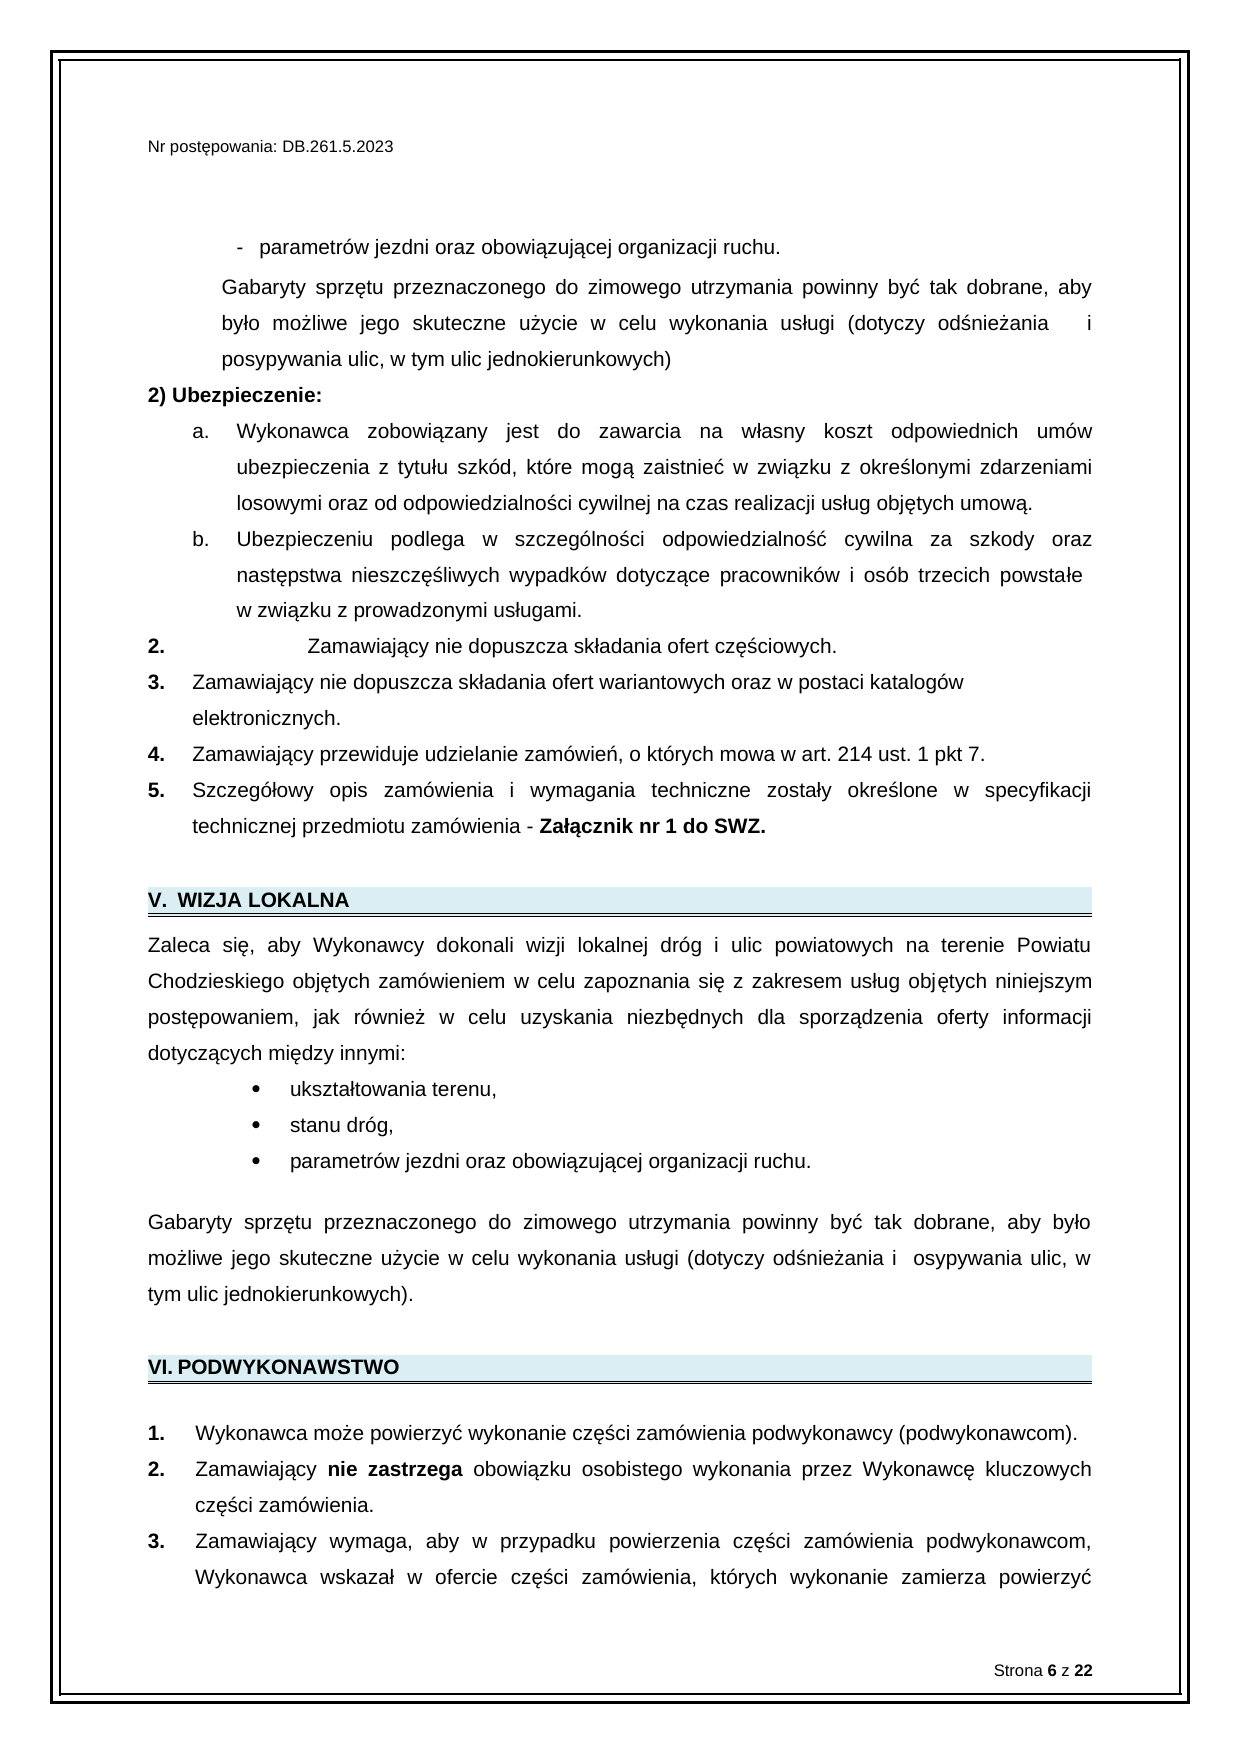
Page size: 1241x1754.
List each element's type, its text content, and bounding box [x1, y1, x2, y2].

list parametrów jezdni oraz obowiązującej organizacji ruchu. [236, 232, 1092, 261]
list Wykonawca zobowiązany jest do zawarcia na własny koszt odpowiednich umów ubezpieczenia z tytułu szkód, które mogą zaistnieć w związku z określonymi zdarzeniami losowymi oraz od odpowiedzialności cywilnej na czas realizacji usług objętych umową. [192, 419, 1092, 514]
list Zamawiający nie dopuszcza składania ofert częściowych. [148, 634, 1092, 658]
list Ubezpieczeniu podlega w szczególności odpowiedzialność cywilna za szkody oraz następstwa nieszczęśliwych wypadków dotyczące pracowników i osób trzecich powstałe w związku z prowadzonymi usługami. [192, 526, 1092, 622]
list Wykonawca może powierzyć wykonanie części zamówienia podwykonawcy (podwykonawcom). [148, 1421, 1092, 1445]
list parametrów jezdni oraz obowiązującej organizacji ruchu. [252, 1148, 1092, 1173]
list WIZJA LOKALNA [148, 887, 1092, 913]
list Szczegółowy opis zamówienia i wymagania techniczne zostały określone w specyfikacji technicznej przedmiotu zamówienia - Załącznik nr 1 do SWZ. [148, 778, 1092, 838]
list stanu dróg, [252, 1112, 1092, 1137]
list PODWYKONAWSTWO [148, 1355, 1092, 1381]
text Gabaryty sprzętu przeznaczonego do zimowego utrzymania powinny być tak dobrane, aby było możliwe jego skuteczne użycie w celu wykonania usługi (dotyczy odśnieżania i posypywania ulic, w tym ulic jednokierunkowych) [221, 275, 1092, 371]
list Zamawiający nie dopuszcza składania ofert wariantowych oraz w postaci katalogów elektronicznych. [148, 670, 1092, 730]
list ukształtowania terenu, [252, 1076, 1092, 1101]
list Zamawiający przewiduje udzielanie zamówień, o których mowa w art. 214 ust. 1 pkt 7. [148, 742, 1092, 766]
list 2) Ubezpieczenie: [148, 383, 1092, 407]
text Zaleca się, aby Wykonawcy dokonali wizji lokalnej dróg i ulic powiatowych na terenie Powiatu Chodzieskiego objętych zamówieniem w celu zapoznania się z zakresem usług objętych niniejszym postępowaniem, jak również w celu uzyskania niezbędnych dla sporządzenia oferty informacji dotyczących między innymi: [148, 933, 1092, 1064]
list Zamawiający nie zastrzega obowiązku osobistego wykonania przez Wykonawcę kluczowych części zamówienia. [148, 1457, 1092, 1517]
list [148, 1529, 1092, 1589]
text Gabaryty sprzętu przeznaczonego do zimowego utrzymania powinny być tak dobrane, aby było możliwe jego skuteczne użycie w celu wykonania usługi (dotyczy odśnieżania i osypywania ulic, w tym ulic jednokierunkowych). [148, 1209, 1092, 1305]
